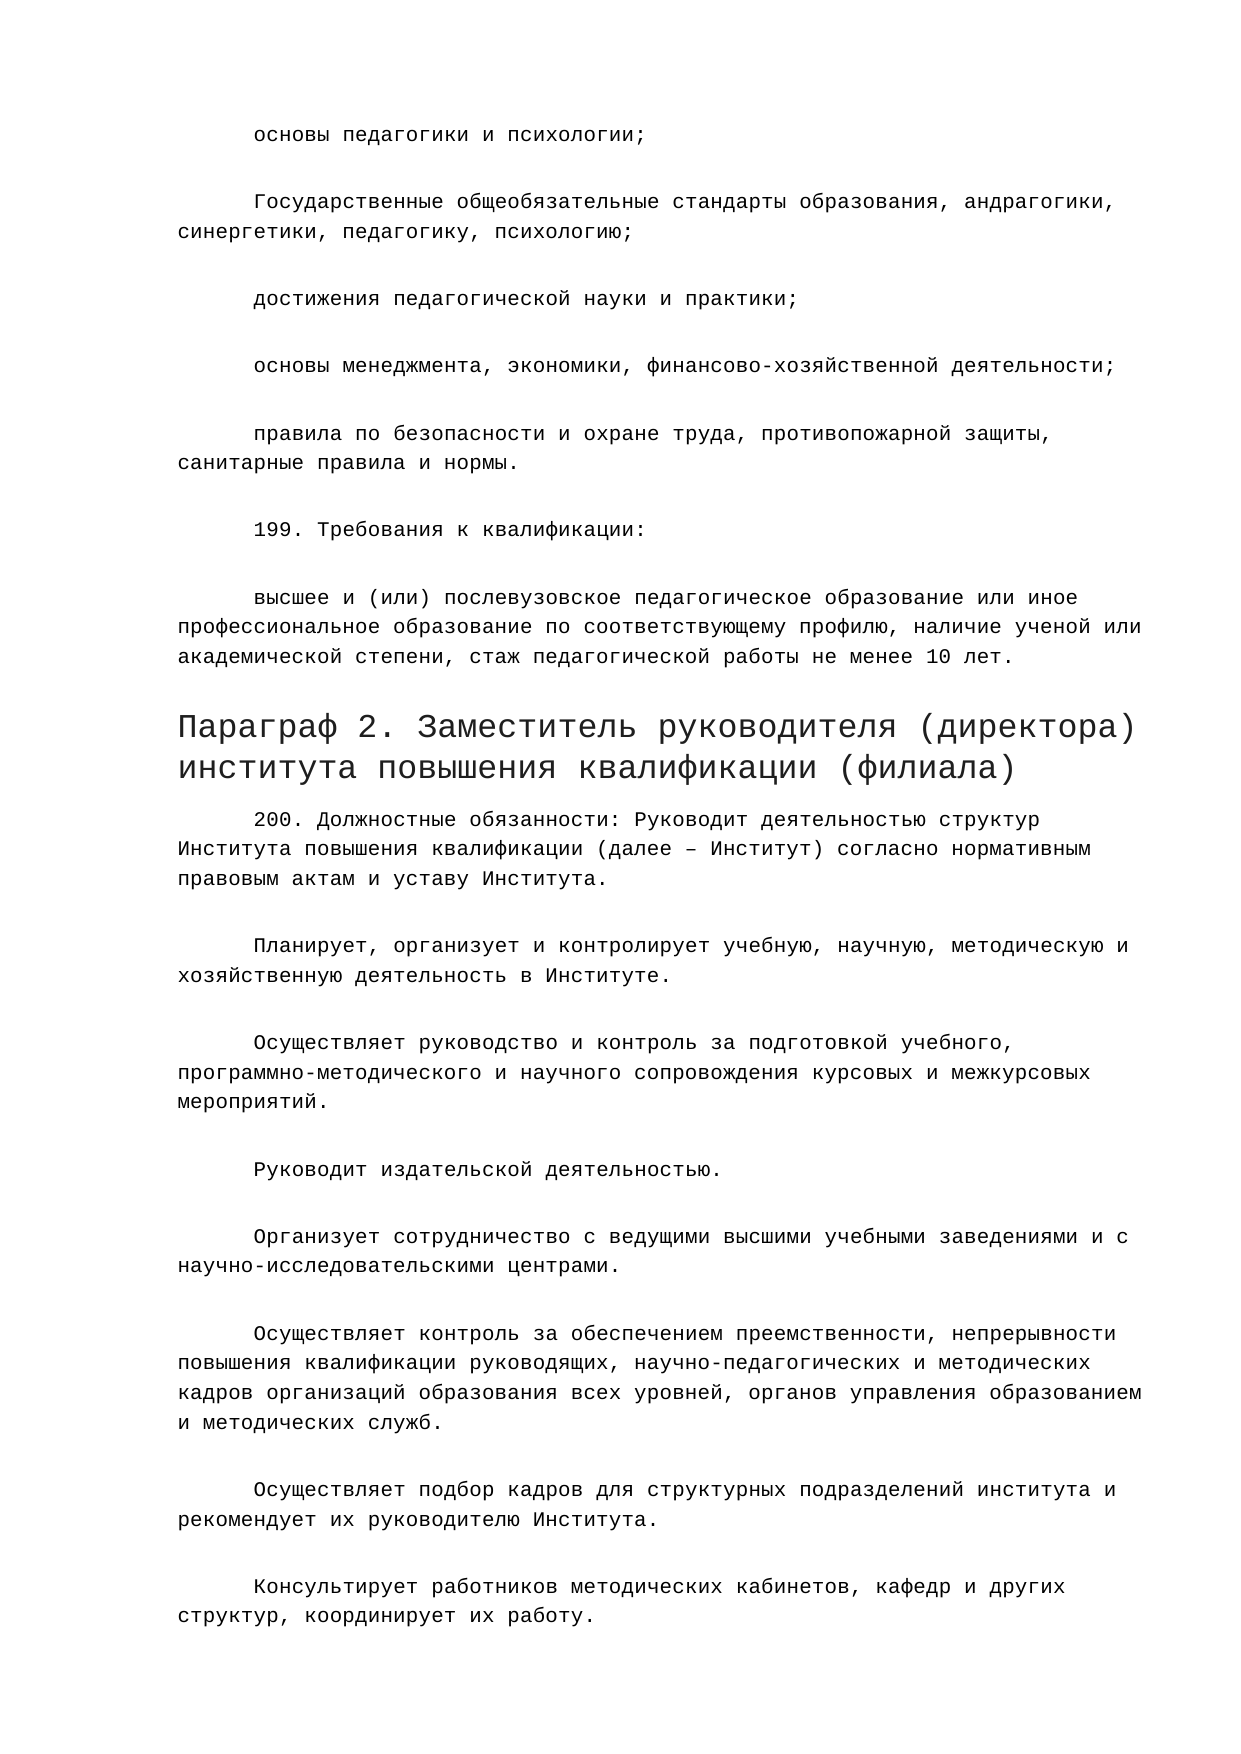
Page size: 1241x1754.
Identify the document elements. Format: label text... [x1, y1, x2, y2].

text Параграф 2. Заместитель руководителя (директора) института повышения квалификации (филиала) [177, 707, 1152, 788]
text основы менеджмента, экономики, финансово-хозяйственной деятельности; [177, 349, 1152, 379]
text достижения педагогической науки и практики; [177, 282, 1152, 312]
text Консультирует работников методических кабинетов, кафедр и других структур, координирует их работу. [177, 1570, 1152, 1629]
text Руководит издательской деятельностью. [177, 1152, 1152, 1182]
text высшее и (или) послевузовское педагогическое образование или иное профессиональное образование по соответствующему профилю, наличие ученой или академической степени, стаж педагогической работы не менее 10 лет. [177, 581, 1152, 670]
text правила по безопасности и охране труда, противопожарной защиты, санитарные правила и нормы. [177, 417, 1152, 476]
text Организует сотрудничество с ведущими высшими учебными заведениями и с научно-исследовательскими центрами. [177, 1220, 1152, 1279]
text Осуществляет руководство и контроль за подготовкой учебного, программно-методического и научного сопровождения курсовых и межкурсовых мероприятий. [177, 1026, 1152, 1115]
text Планирует, организует и контролирует учебную, научную, методическую и хозяйственную деятельность в Институте. [177, 929, 1152, 988]
text Осуществляет контроль за обеспечением преемственности, непрерывности повышения квалификации руководящих, научно-педагогических и методических кадров организаций образования всех уровней, органов управления образованием и методических служб. [177, 1317, 1152, 1435]
text 200. Должностные обязанности: Руководит деятельностью структур Института повышения квалификации (далее – Институт) согласно нормативным правовым актам и уставу Института. [177, 802, 1152, 892]
text Государственные общеобязательные стандарты образования, андрагогики, синергетики, педагогику, психологию; [177, 185, 1152, 245]
text 199. Требования к квалификации: [177, 513, 1152, 543]
text Осуществляет подбор кадров для структурных подразделений института и рекомендует их руководителю Института. [177, 1473, 1152, 1532]
text основы педагогики и психологии; [177, 118, 1152, 148]
